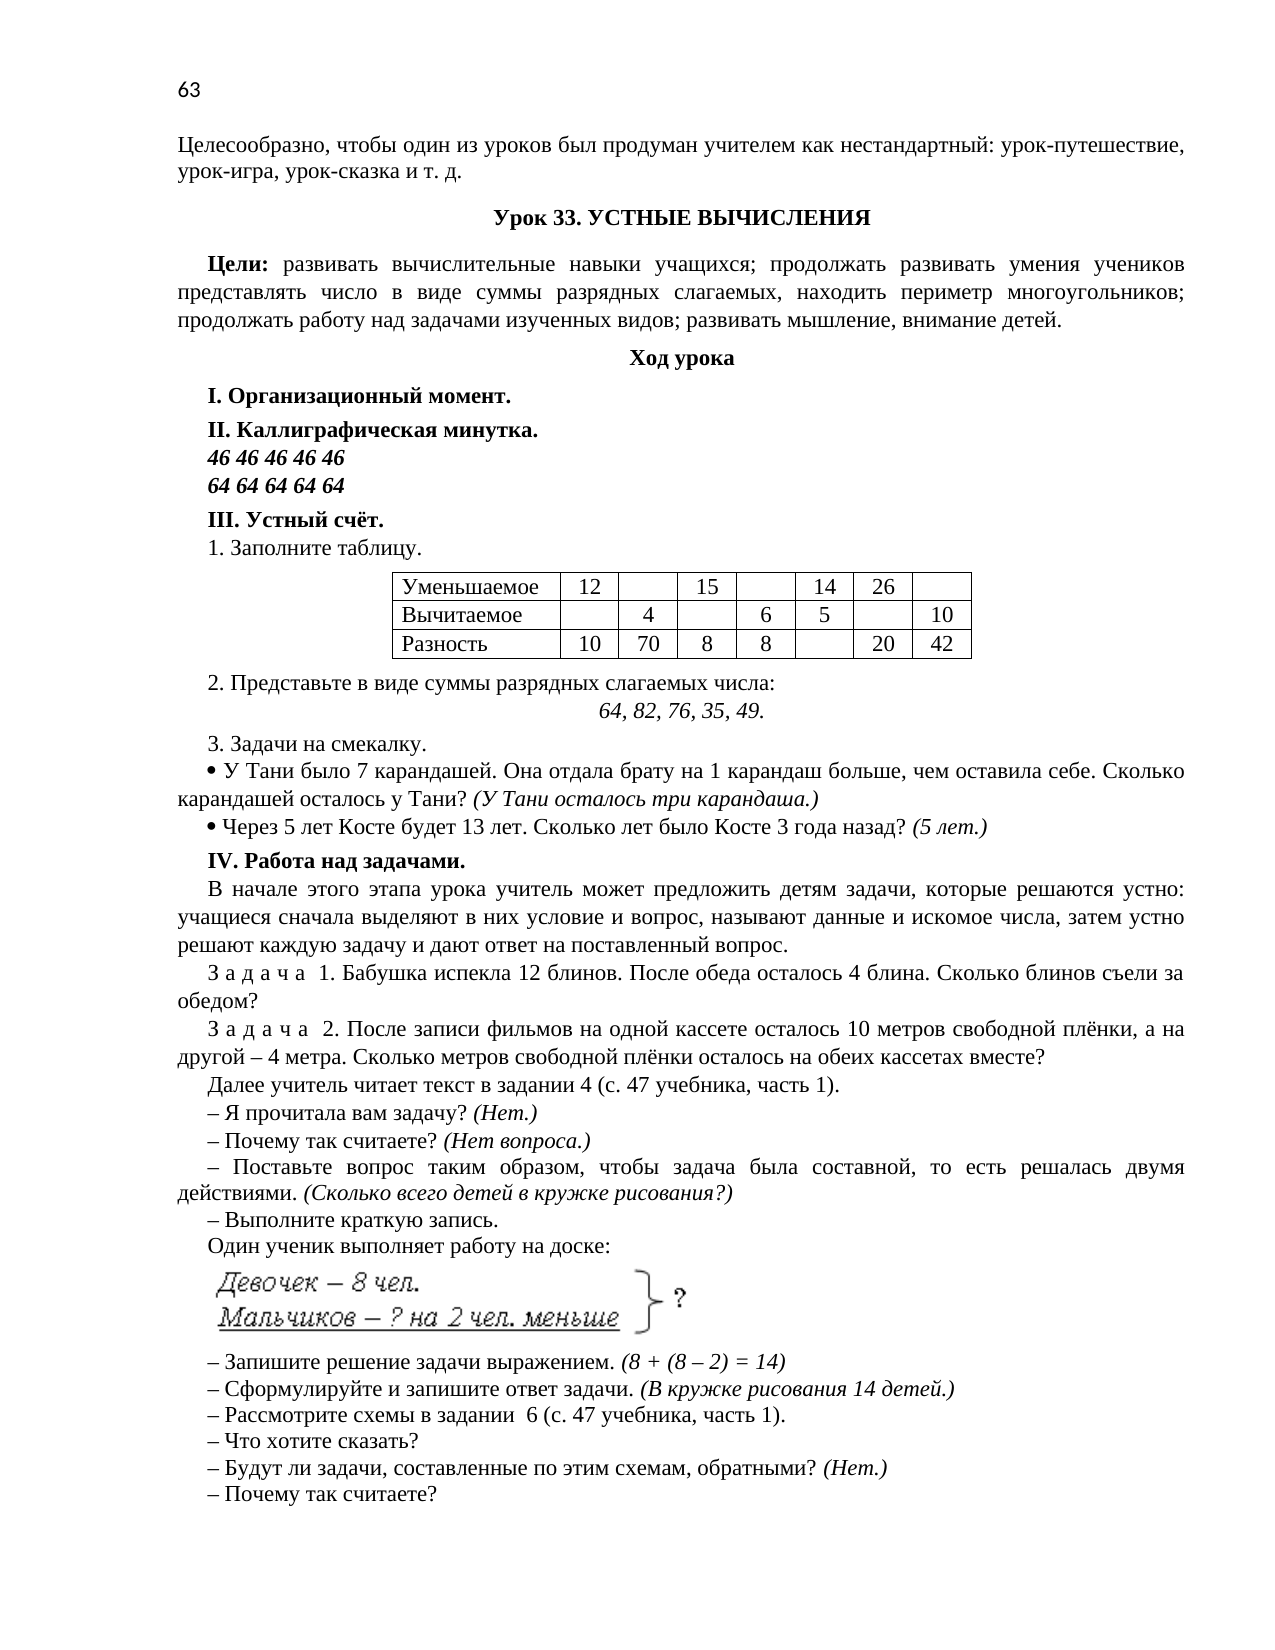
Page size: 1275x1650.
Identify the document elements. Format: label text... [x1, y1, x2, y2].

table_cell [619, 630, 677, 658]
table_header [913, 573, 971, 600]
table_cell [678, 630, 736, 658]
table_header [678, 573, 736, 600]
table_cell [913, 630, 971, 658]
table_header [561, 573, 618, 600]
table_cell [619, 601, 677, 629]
text – Поставьте вопрос таким образом, чтобы задача была составной, то есть решалась двумя действиями. (Сколько всего детей в кружке рисования?) [177, 1153, 1186, 1206]
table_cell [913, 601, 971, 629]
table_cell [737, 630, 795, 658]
text 64, 82, 76, 35, 49. [177, 697, 1186, 723]
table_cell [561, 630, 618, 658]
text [177, 131, 1186, 184]
text З а д а ч а 2. После записи фильмов на одной кассете осталось 10 метров свободной плёнки, а на другой – 4 метра. Сколько метров свободной плёнки осталось на обеих кассетах вместе? [177, 1015, 1186, 1069]
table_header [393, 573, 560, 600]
text 3. Задачи на смекалку. [177, 729, 1186, 756]
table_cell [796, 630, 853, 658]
text – Выполните краткую запись. [177, 1206, 1186, 1232]
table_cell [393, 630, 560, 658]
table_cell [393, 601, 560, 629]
picture [207, 1263, 708, 1344]
text 1. Заполните таблицу. [177, 534, 1186, 560]
text – Я прочитала вам задачу? (Нет.) [177, 1099, 1186, 1125]
text Ход урока [177, 344, 1186, 370]
text II. Каллиграфическая минутка. [177, 416, 1186, 442]
text – Почему так считаете? (Нет вопроса.) [177, 1127, 1186, 1153]
text  Через 5 лет Косте будет 13 лет. Сколько лет было Косте 3 года назад? (5 лет.) [177, 813, 1186, 840]
text Далее учитель читает текст в задании 4 (с. 47 учебника, часть 1). [177, 1071, 1186, 1097]
text  У Тани было 7 карандашей. Она отдала брату на 1 карандаш больше, чем оставила себе. Сколько карандашей осталось у Тани? (У Тани осталось три карандаша.) [177, 757, 1186, 812]
text 46 46 46 46 46 [177, 444, 1186, 470]
text III. Устный счёт. [177, 506, 1186, 532]
text I. Организационный момент. [177, 382, 1186, 408]
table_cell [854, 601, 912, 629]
text 2. Представьте в виде суммы разрядных слагаемых числа: [177, 669, 1186, 695]
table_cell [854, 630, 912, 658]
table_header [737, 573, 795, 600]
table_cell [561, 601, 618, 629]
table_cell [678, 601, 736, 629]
text З а д а ч а 1. Бабушка испекла 12 блинов. После обеда осталось 4 блина. Сколько блинов съели за обедом? [177, 959, 1186, 1013]
text – Почему так считаете? [177, 1480, 1186, 1507]
text – Что хотите сказать? [177, 1427, 1186, 1454]
text – Сформулируйте и запишите ответ задачи. (В кружке рисования 14 детей.) [177, 1375, 1186, 1401]
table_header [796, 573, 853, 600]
text В начале этого этапа урока учитель может предложить детям задачи, которые решаются устно: учащиеся сначала выделяют в них условие и вопрос, называют данные и искомое числа, затем устно решают каждую задачу и дают ответ на поставленный вопрос. [177, 875, 1186, 958]
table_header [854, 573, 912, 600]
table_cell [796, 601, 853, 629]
text – Будут ли задачи, составленные по этим схемам, обратными? (Нет.) [177, 1454, 1186, 1480]
text Урок 33. УСТНЫЕ ВЫЧИСЛЕНИЯ [177, 204, 1186, 230]
text 64 64 64 64 64 [177, 472, 1186, 498]
text – Запишите решение задачи выражением. (8 + (8 – 2) = 14) [177, 1348, 1186, 1375]
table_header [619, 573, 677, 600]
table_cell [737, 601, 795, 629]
text Один ученик выполняет работу на доске: [177, 1232, 1186, 1258]
text – Рассмотрите схемы в задании 6 (с. 47 учебника, часть 1). [177, 1401, 1186, 1427]
text Цели: развивать вычислительные навыки учащихся; продолжать развивать умения учеников представлять число в виде суммы разрядных слагаемых, находить периметр многоугольников; продолжать работу над задачами изученных видов; развивать мышление, внимание детей. [177, 250, 1186, 332]
text IV. Работа над задачами. [177, 847, 1186, 874]
